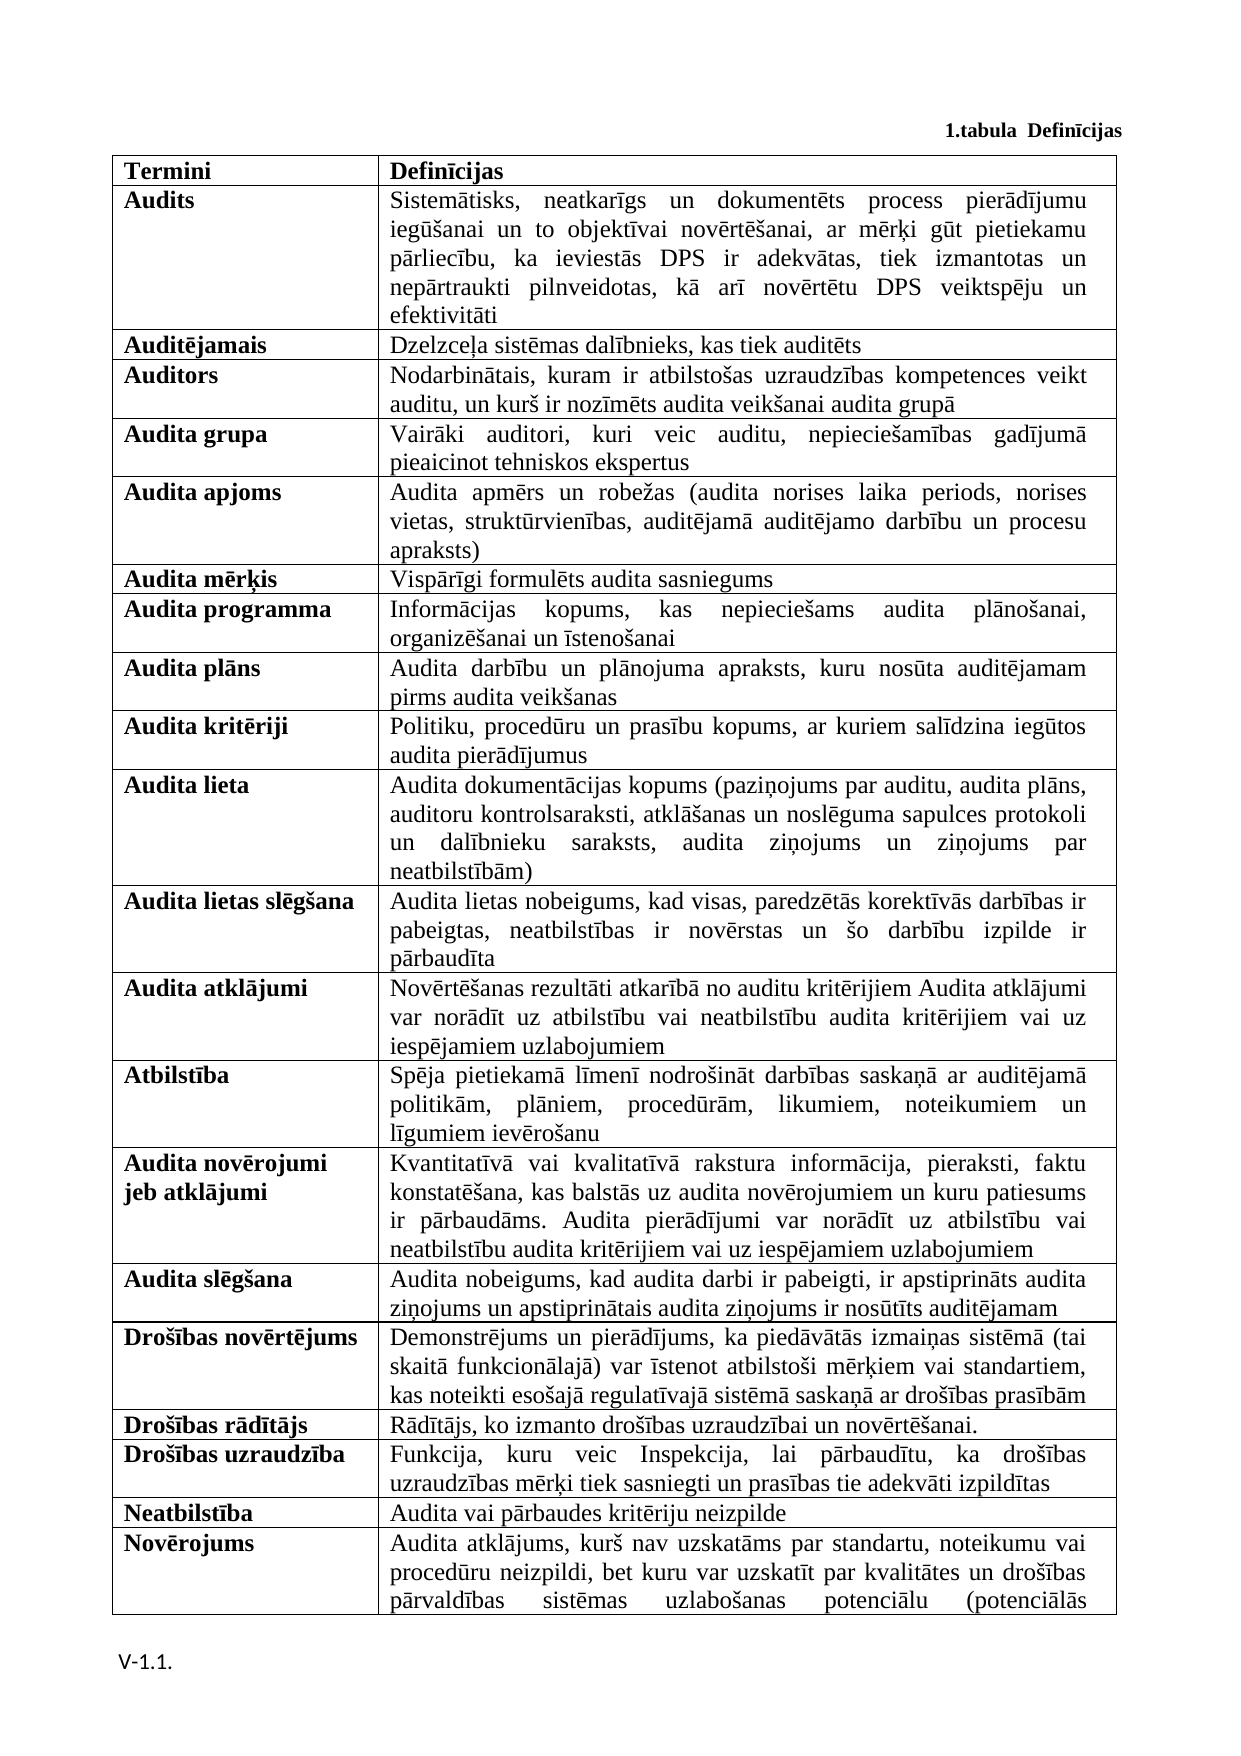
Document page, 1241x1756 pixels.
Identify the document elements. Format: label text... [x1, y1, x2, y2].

table_cell Dzelzceļa sistēmas dalībnieks, kas tiek auditēts [379, 330, 1116, 359]
table_cell Audita programma [113, 594, 378, 652]
table_cell Novērojums [113, 1528, 378, 1614]
table_cell Audita lietas slēgšana [113, 886, 378, 972]
table_cell Audita darbību un plānojuma apraksts, kuru nosūta auditējamam pirms audita veikšanas [379, 653, 1116, 710]
table_cell Neatbilstība [113, 1498, 378, 1527]
table_cell Politiku, procedūru un prasību kopums, ar kuriem salīdzina iegūtos audita pierādījumus [379, 711, 1116, 769]
table_cell Audita grupa [113, 419, 378, 476]
table_cell Kvantitatīvā vai kvalitatīvā rakstura informācija, pieraksti, faktu konstatēšana, kas balstās uz audita novērojumiem un kuru patiesums ir pārbaudāms. Audita pierādījumi var norādīt uz atbilstību vai neatbilstību audita kritērijiem vai uz iespējamiem uzlabojumiem [379, 1148, 1116, 1263]
table_cell Audita kritēriji [113, 711, 378, 769]
table_cell Vairāki auditori, kuri veic auditu, nepieciešamības gadījumā pieaicinot tehniskos ekspertus [379, 419, 1116, 476]
table_cell Rādītājs, ko izmanto drošības uzraudzībai un novērtēšanai. [379, 1410, 1116, 1438]
table_cell Audita nobeigums, kad audita darbi ir pabeigti, ir apstiprināts audita ziņojums un apstiprinātais audita ziņojums ir nosūtīts auditējamam [379, 1264, 1116, 1321]
table_cell Auditors [113, 360, 378, 418]
table_cell Auditējamais [113, 330, 378, 359]
table_cell Audita novērojumi jeb atklājumi [113, 1148, 378, 1263]
table_cell Audita mērķis [113, 565, 378, 593]
table_cell Funkcija, kuru veic Inspekcija, lai pārbaudītu, ka drošības uzraudzības mērķi tiek sasniegti un prasības tie adekvāti izpildītas [379, 1440, 1116, 1497]
table_cell Audita slēgšana [113, 1264, 378, 1321]
table_cell Sistemātisks, neatkarīgs un dokumentēts process pierādījumu iegūšanai un to objektīvai novērtēšanai, ar mērķi gūt pietiekamu pārliecību, ka ieviestās DPS ir adekvātas, tiek izmantotas un nepārtraukti pilnveidotas, kā arī novērtētu DPS veiktspēju un efektivitāti [379, 186, 1116, 329]
table_cell Audita dokumentācijas kopums (paziņojums par auditu, audita plāns, auditoru kontrolsaraksti, atklāšanas un noslēguma sapulces protokoli un dalībnieku saraksts, audita ziņojums un ziņojums par neatbilstībām) [379, 770, 1116, 885]
table_cell Vispārīgi formulēts audita sasniegums [379, 565, 1116, 593]
table_cell Audits [113, 186, 378, 329]
table_cell Audita atklājumi [113, 973, 378, 1059]
table_cell Audita lietas nobeigums, kad visas, paredzētās korektīvās darbības ir pabeigtas, neatbilstības ir novērstas un šo darbību izpilde ir pārbaudīta [379, 886, 1116, 972]
table_cell Nodarbinātais, kuram ir atbilstošas uzraudzības kompetences veikt auditu, un kurš ir nozīmēts audita veikšanai audita grupā [379, 360, 1116, 418]
table_cell Demonstrējums un pierādījums, ka piedāvātās izmaiņas sistēmā (tai skaitā funkcionālajā) var īstenot atbilstoši mērķiem vai standartiem, kas noteikti esošajā regulatīvajā sistēmā saskaņā ar drošības prasībām [379, 1323, 1116, 1409]
table_cell Audita plāns [113, 653, 378, 710]
table_cell Drošības uzraudzība [113, 1440, 378, 1497]
table_header Termini [113, 156, 378, 184]
table_cell Spēja pietiekamā līmenī nodrošināt darbības saskaņā ar auditējamā politikām, plāniem, procedūrām, likumiem, noteikumiem un līgumiem ievērošanu [379, 1061, 1116, 1147]
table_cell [379, 1528, 1116, 1614]
table_cell Novērtēšanas rezultāti atkarībā no auditu kritērijiem Audita atklājumi var norādīt uz atbilstību vai neatbilstību audita kritērijiem vai uz iespējamiem uzlabojumiem [379, 973, 1116, 1059]
table_cell Drošības rādītājs [113, 1410, 378, 1438]
table_cell Atbilstība [113, 1061, 378, 1147]
table_cell Audita apmērs un robežas (audita norises laika periods, norises vietas, struktūrvienības, auditējamā auditējamo darbību un procesu apraksts) [379, 477, 1116, 563]
table_cell Audita apjoms [113, 477, 378, 563]
table_cell Audita lieta [113, 770, 378, 885]
table_cell Drošības novērtējums [113, 1323, 378, 1409]
table_cell Informācijas kopums, kas nepieciešams audita plānošanai, organizēšanai un īstenošanai [379, 594, 1116, 652]
table_header Definīcijas [379, 156, 1116, 184]
table_cell Audita vai pārbaudes kritēriju neizpilde [379, 1498, 1116, 1527]
text 1.tabula Definīcijas [118, 118, 1122, 142]
